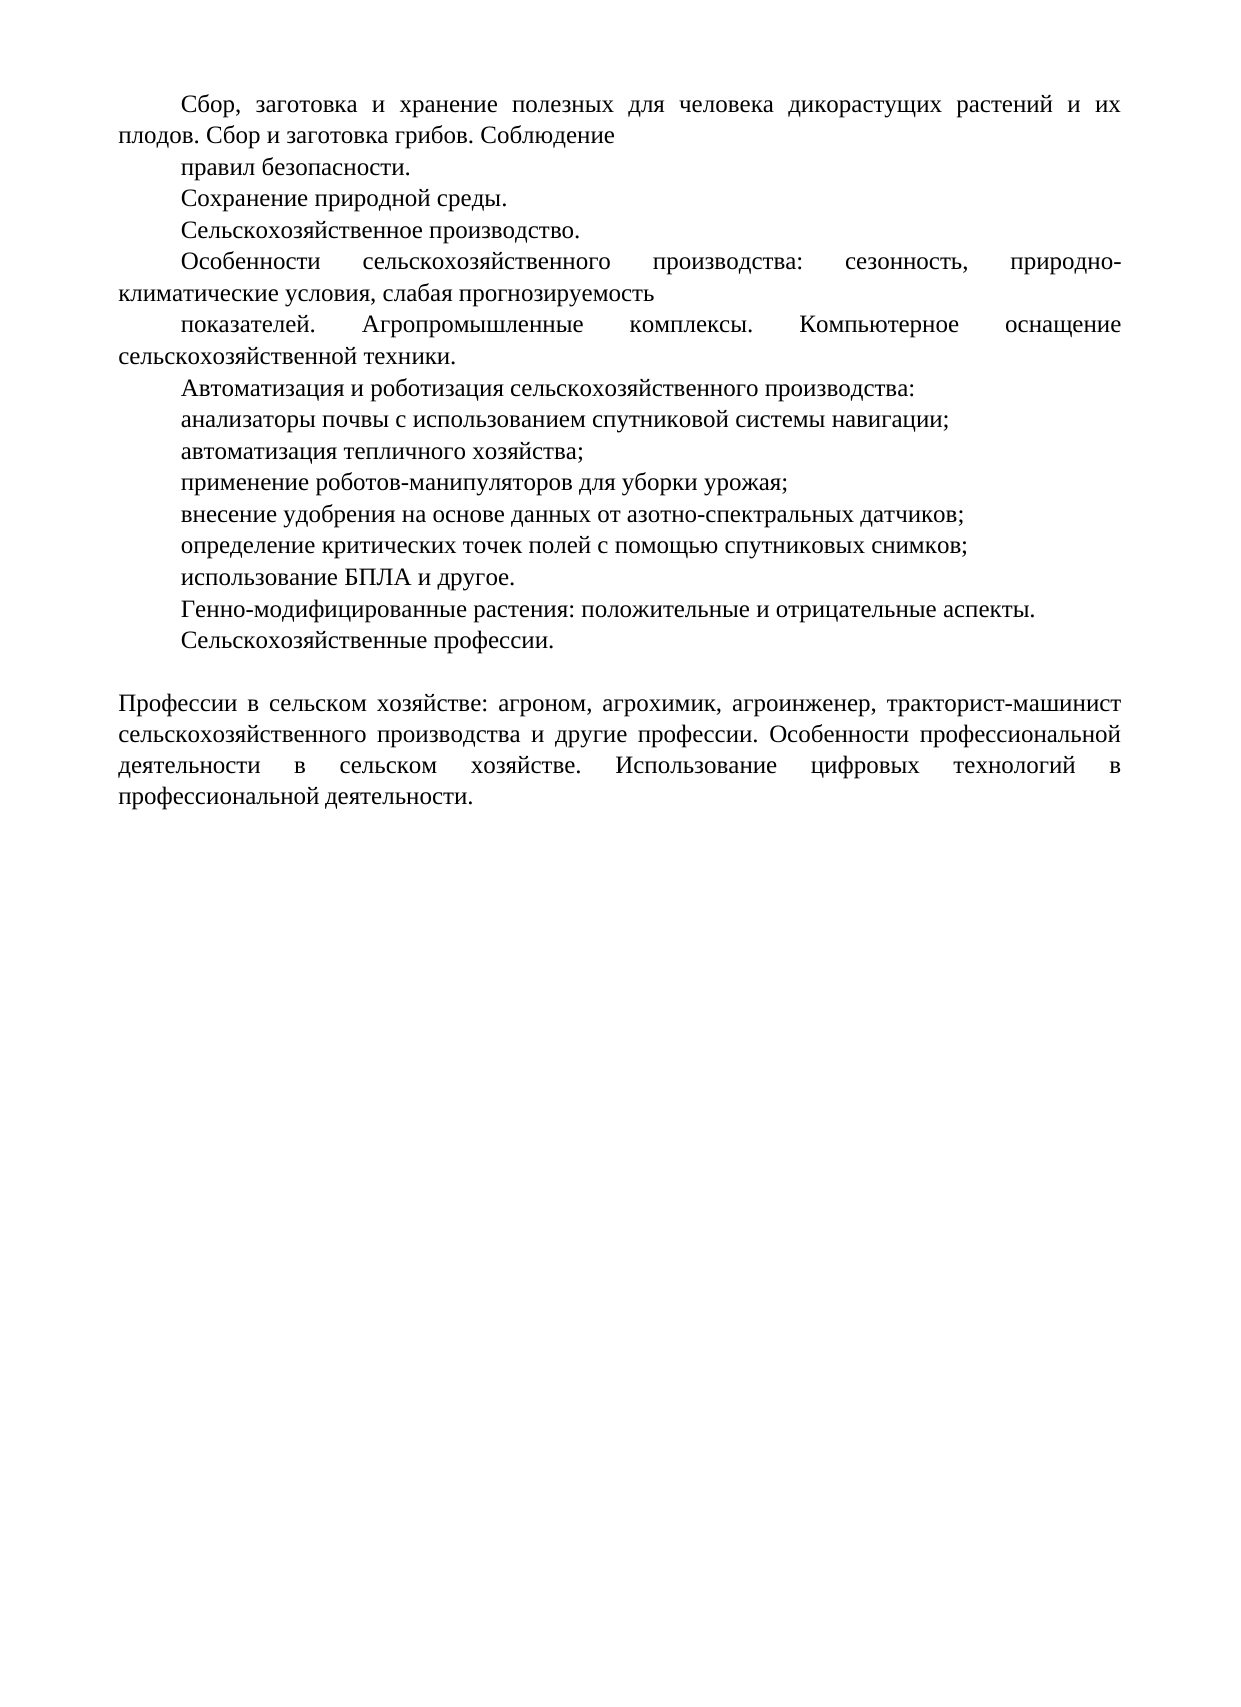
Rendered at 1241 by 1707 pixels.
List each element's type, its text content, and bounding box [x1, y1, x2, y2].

text определение критических точек полей с помощью спутниковых снимков; [118, 531, 1122, 559]
text Сельскохозяйственное производство. [118, 215, 1122, 244]
text Автоматизация и роботизация сельскохозяйственного производства: [118, 373, 1122, 401]
text Особенности сельскохозяйственного производства: сезонность, природно-климатические условия, слабая прогнозируемость [118, 246, 1122, 307]
text автоматизация тепличного хозяйства; [118, 436, 1122, 464]
text Генно-модифицированные растения: положительные и отрицательные аспекты. [118, 594, 1122, 622]
text Сохранение природной среды. [118, 183, 1122, 212]
text показателей. Агропромышленные комплексы. Компьютерное оснащение сельскохозяйственной техники. [118, 309, 1122, 370]
text Профессии в сельском хозяйстве: агроном, агрохимик, агроинженер, тракторист-машинист сельскохозяйственного производства и другие профессии. Особенности профессиональной деятельности в сельском хозяйстве. Использование цифровых технологий в профессиональной деятельности. [118, 688, 1122, 810]
text Сельскохозяйственные профессии. [118, 625, 1122, 654]
text внесение удобрения на основе данных от азотно-спектральных датчиков; [118, 499, 1122, 528]
text анализаторы почвы c использованием спутниковой системы навигации; [118, 404, 1122, 433]
text Сбор, заготовка и хранение полезных для человека дикорастущих растений и их плодов. Сбор и заготовка грибов. Соблюдение [118, 89, 1122, 149]
text применение роботов-манипуляторов для уборки урожая; [118, 467, 1122, 496]
text правил безопасности. [118, 152, 1122, 181]
text использование БПЛА и другое. [118, 562, 1122, 591]
